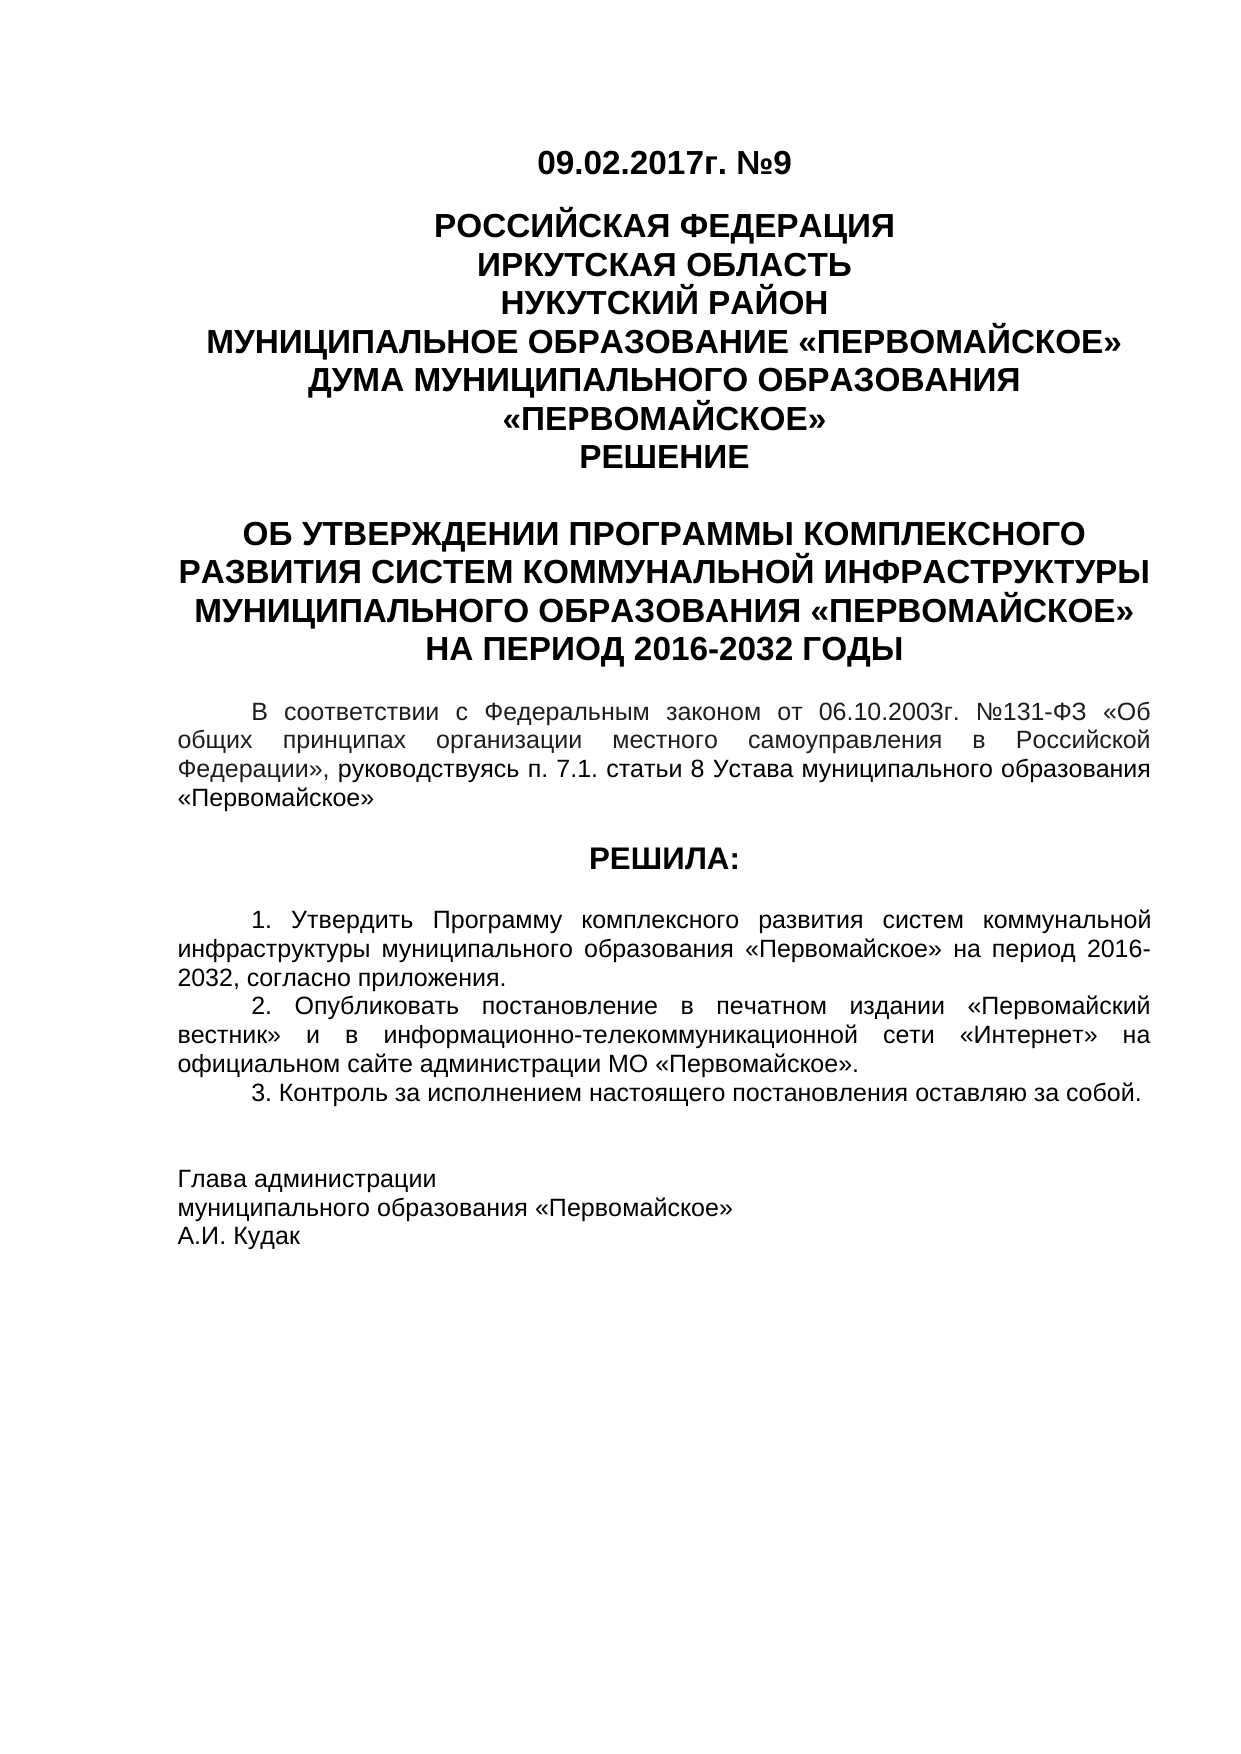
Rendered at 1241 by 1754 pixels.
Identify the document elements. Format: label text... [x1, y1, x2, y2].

text ДУМА МУНИЦИПАЛЬНОГО ОБРАЗОВАНИЯ «ПЕРВОМАЙСКОЕ» [177, 360, 1152, 437]
text РЕШЕНИЕ [177, 437, 1152, 476]
text 1. Утвердить Программу комплексного развития систем коммунальной инфраструктуры муниципального образования «Первомайское» на период 2016-2032, согласно приложения. [177, 905, 1152, 991]
text ИРКУТСКАЯ ОБЛАСТЬ [177, 245, 1152, 283]
text 2. Опубликовать постановление в печатном издании «Первомайский вестник» и в информационно-телекоммуникационной сети «Интернет» на официальном сайте администрации МО «Первомайское». [177, 991, 1152, 1077]
text МУНИЦИПАЛЬНОЕ ОБРАЗОВАНИЕ «ПЕРВОМАЙСКОЕ» [177, 322, 1152, 360]
subtitle 09.02.2017г. №9 [177, 143, 1152, 182]
text РЕШИЛА: [177, 840, 1152, 876]
subtitle РОССИЙСКАЯ ФЕДЕРАЦИЯ [177, 207, 1152, 245]
text Глава администрации [177, 1164, 1152, 1192]
text В соответствии с Федеральным законом от 06.10.2003г. №131-ФЗ «Об общих принципах организации местного самоуправления в Российской Федерации», руководствуясь п. 7.1. статьи 8 Устава муниципального образования «Первомайское» [177, 697, 1152, 812]
text муниципального образования «Первомайское» [177, 1192, 1152, 1221]
text А.И. Кудак [177, 1221, 1152, 1250]
text ОБ УТВЕРЖДЕНИИ ПРОГРАММЫ КОМПЛЕКСНОГО РАЗВИТИЯ СИСТЕМ КОММУНАЛЬНОЙ ИНФРАСТРУКТУРЫ МУНИЦИПАЛЬНОГО ОБРАЗОВАНИЯ «ПЕРВОМАЙСКОЕ» НА ПЕРИОД 2016-2032 ГОДЫ [177, 514, 1152, 668]
text НУКУТСКИЙ РАЙОН [177, 283, 1152, 322]
text 3. Контроль за исполнением настоящего постановления оставляю за собой. [177, 1077, 1152, 1106]
